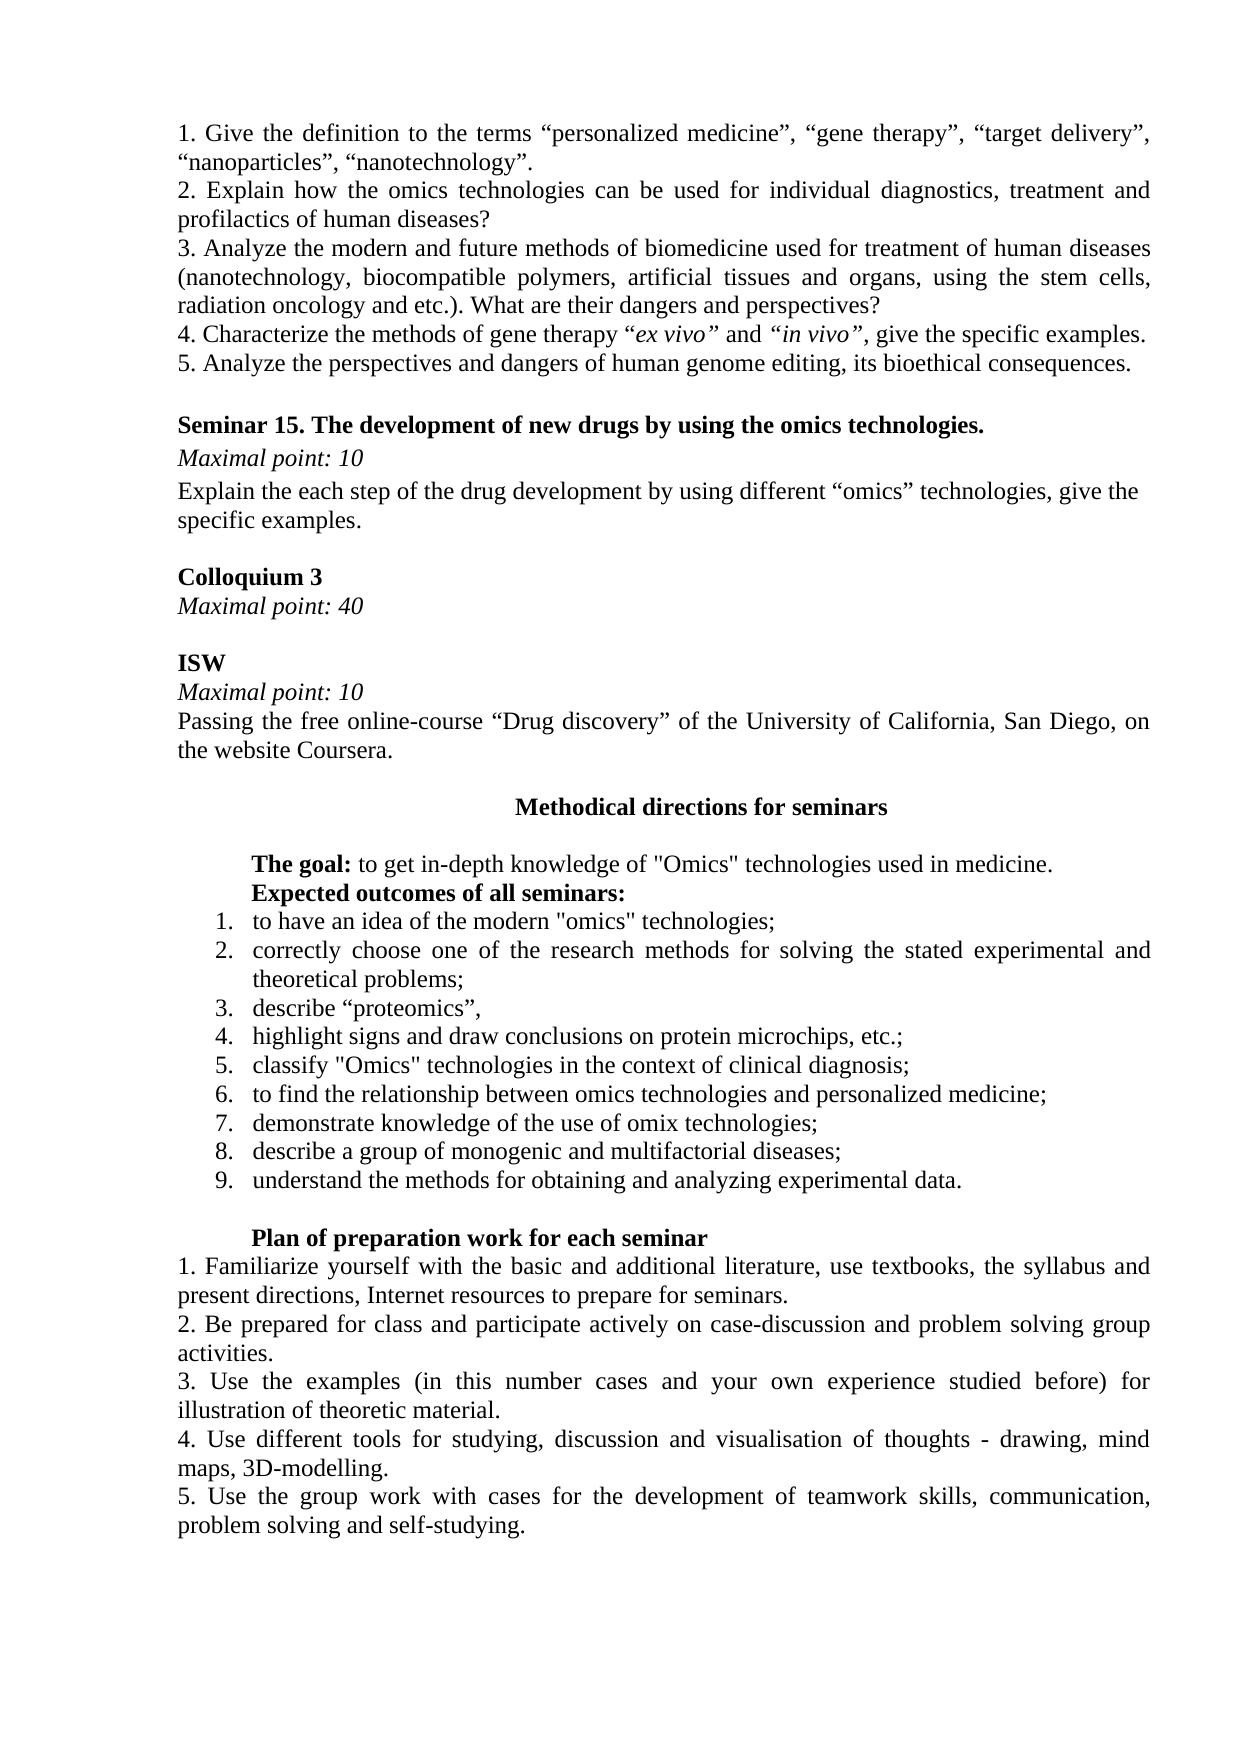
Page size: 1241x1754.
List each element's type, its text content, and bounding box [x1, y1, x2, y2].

text Plan of preparation work for each seminar [177, 1223, 1152, 1251]
text 4. Characterize the methods of gene therapy “ex vivo” and “in vivo”, give the specific examples. [177, 319, 1152, 348]
list classify "Omics" technologies in the context of clinical diagnosis; [215, 1050, 1152, 1079]
text Seminar 15. The development of new drugs by using the omics technologies. [177, 410, 1152, 439]
text Colloquium 3 [177, 562, 1152, 591]
text 2. Be prepared for class and participate actively on case-discussion and problem solving group activities. [177, 1309, 1152, 1366]
list to have an idea of the modern "omics" technologies; [215, 906, 1152, 935]
text ISW [177, 648, 1152, 677]
text Maximal point: 40 [177, 591, 1152, 620]
list describe “proteomics”, [215, 993, 1152, 1021]
text 3. Analyze the modern and future methods of biomedicine used for treatment of human diseases (nanotechnology, biocompatible polymers, artificial tissues and organs, using the stem cells, radiation oncology and etc.). What are their dangers and perspectives? [177, 233, 1152, 319]
text Passing the free online-course “Drug discovery” of the University of California, San Diego, on the website Coursera. [177, 706, 1152, 763]
text 1. Give the definition to the terms “personalized medicine”, “gene therapy”, “target delivery”, “nanoparticles”, “nanotechnology”. [177, 118, 1152, 176]
text Maximal point: 10 [177, 443, 1152, 472]
list describe a group of monogenic and multifactorial diseases; [215, 1136, 1152, 1165]
text 1. Familiarize yourself with the basic and additional literature, use textbooks, the syllabus and present directions, Internet resources to prepare for seminars. [177, 1251, 1152, 1309]
text Expected outcomes of all seminars: [177, 878, 1152, 906]
list correctly choose one of the research methods for solving the stated experimental and theoretical problems; [215, 935, 1152, 993]
text Maximal point: 10 [177, 677, 1152, 706]
list understand the methods for obtaining and analyzing experimental data. [215, 1165, 1152, 1194]
list highlight signs and draw conclusions on protein microchips, etc.; [215, 1021, 1152, 1050]
text 4. Use different tools for studying, discussion and visualisation of thoughts - drawing, mind maps, 3D-modelling. [177, 1424, 1152, 1481]
text The goal: to get in-depth knowledge of "Omics" technologies used in medicine. [177, 849, 1152, 878]
text 3. Use the examples (in this number cases and your own experience studied before) for illustration of theoretic material. [177, 1366, 1152, 1424]
text 2. Explain how the omics technologies can be used for individual diagnostics, treatment and profilactics of human diseases? [177, 176, 1152, 233]
list demonstrate knowledge of the use of omix technologies; [215, 1108, 1152, 1136]
text 5. Analyze the perspectives and dangers of human genome editing, its bioethical consequences. [177, 348, 1152, 377]
text Explain the each step of the drug development by using different “omics” technologies, give the specific examples. [177, 476, 1152, 533]
list to find the relationship between omics technologies and personalized medicine; [215, 1079, 1152, 1108]
text Methodical directions for seminars [177, 792, 1152, 821]
text 5. Use the group work with cases for the development of teamwork skills, communication, problem solving and self-studying. [177, 1481, 1152, 1539]
